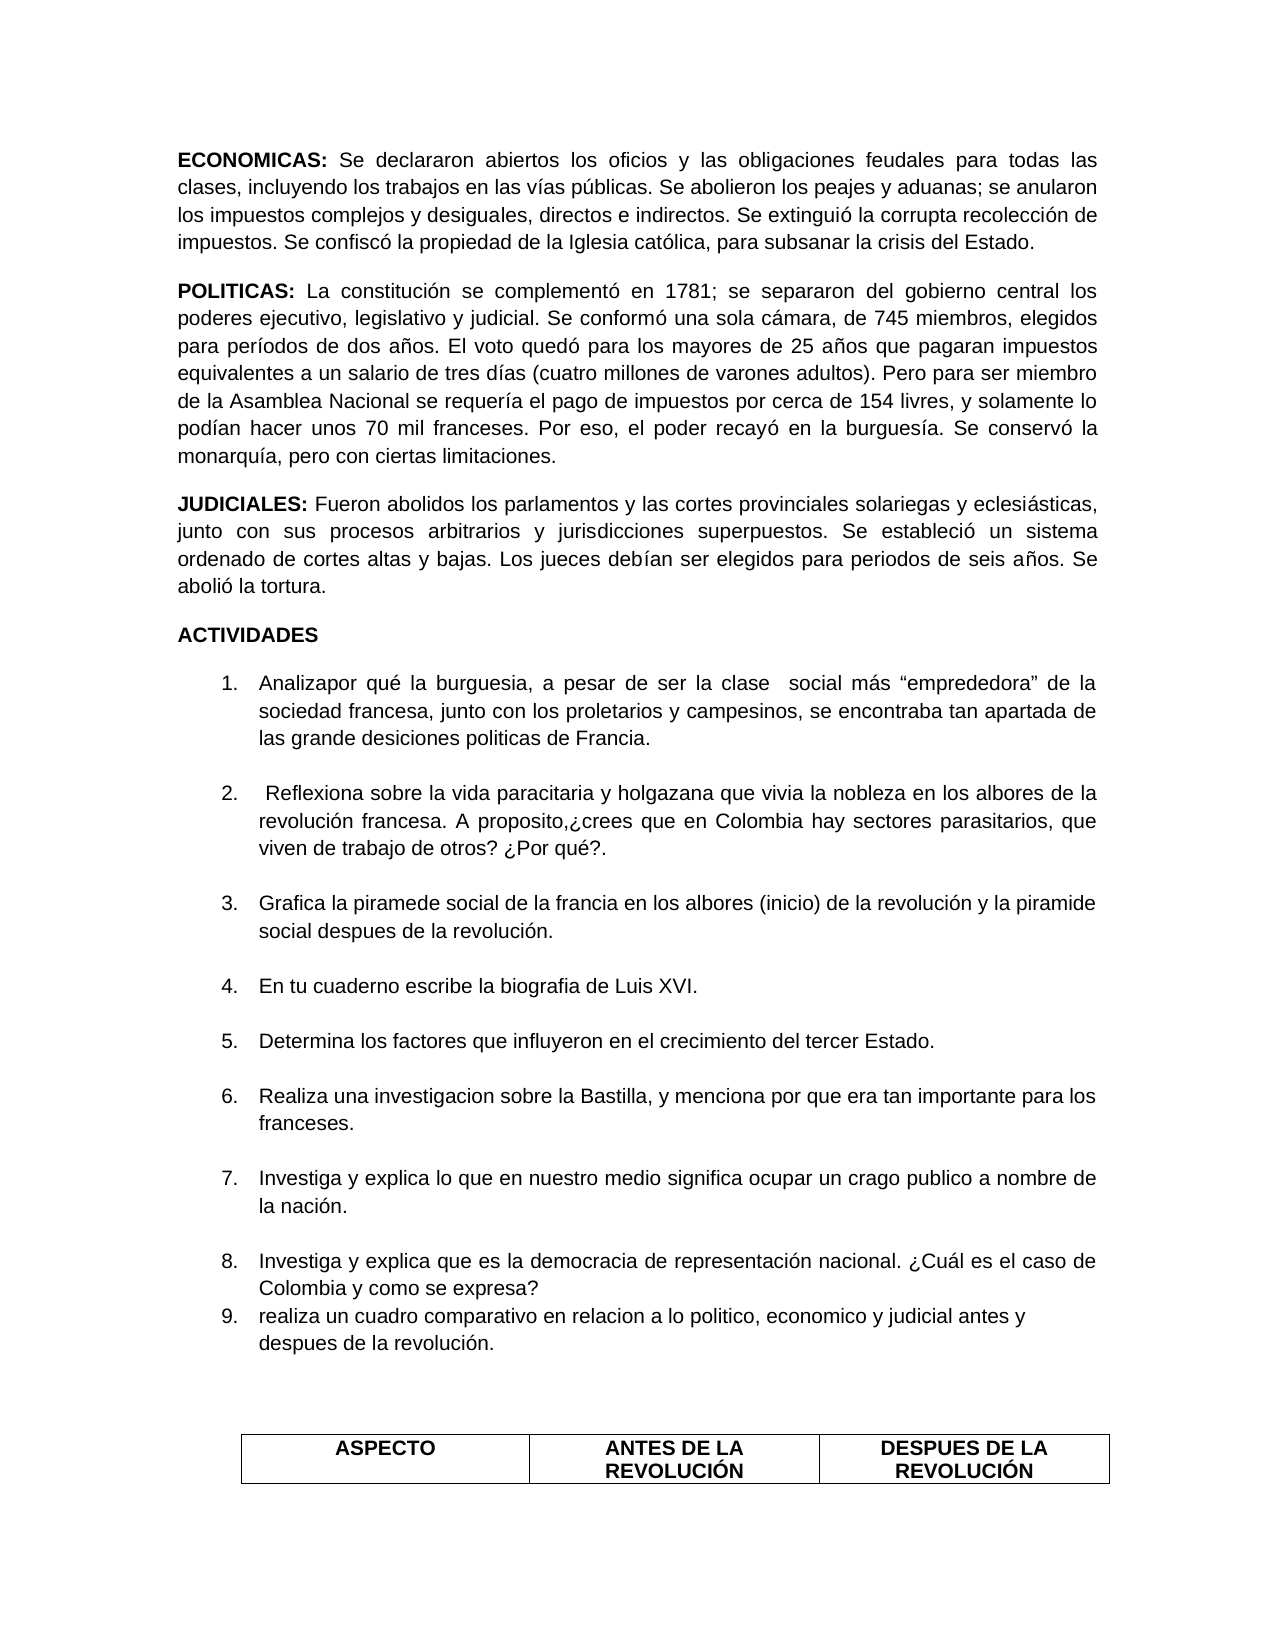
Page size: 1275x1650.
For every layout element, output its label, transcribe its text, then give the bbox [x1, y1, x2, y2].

table_header DESPUES DE LA REVOLUCIÓN [820, 1435, 1109, 1483]
table_header ANTES DE LA REVOLUCIÓN [530, 1435, 819, 1483]
list En tu cuaderno escribe la biografia de Luis XVI. [221, 973, 1098, 997]
text ECONOMICAS: Se declararon abiertos los oficios y las obligaciones feudales para todas las clases, incluyendo los trabajos en las vías públicas. Se abolieron los peajes y aduanas; se anularon los impuestos complejos y desiguales, directos e indirectos. Se extinguió la corrupta recolección de impuestos. Se confiscó la propiedad de la Iglesia católica, para subsanar la crisis del Estado. [177, 148, 1098, 254]
list despues de la revolución. [258, 1331, 1098, 1355]
text JUDICIALES: Fueron abolidos los parlamentos y las cortes provinciales solariegas y eclesiásticas, junto con sus procesos arbitrarios y jurisdicciones superpuestos. Se estableció un sistema ordenado de cortes altas y bajas. Los jueces debían ser elegidos para periodos de seis años. Se abolió la tortura. [177, 492, 1098, 598]
list Investiga y explica lo que en nuestro medio significa ocupar un crago publico a nombre de la nación. [221, 1166, 1098, 1217]
list realiza un cuadro comparativo en relacion a lo politico, economico y judicial antes y [221, 1303, 1098, 1327]
table_header ASPECTO [242, 1435, 529, 1483]
text ACTIVIDADES [177, 623, 1098, 647]
list Reflexiona sobre la vida paracitaria y holgazana que vivia la nobleza en los albores de la revolución francesa. A proposito,¿crees que en Colombia hay sectores parasitarios, que viven de trabajo de otros? ¿Por qué?. [221, 781, 1098, 860]
list Realiza una investigacion sobre la Bastilla, y menciona por que era tan importante para los franceses. [221, 1083, 1098, 1135]
list Grafica la piramede social de la francia en los albores (inicio) de la revolución y la piramide social despues de la revolución. [221, 891, 1098, 942]
list Analizapor qué la burguesia, a pesar de ser la clase social más “emprededora” de la sociedad francesa, junto con los proletarios y campesinos, se encontraba tan apartada de las grande desiciones politicas de Francia. [221, 671, 1098, 750]
list Determina los factores que influyeron en el crecimiento del tercer Estado. [221, 1028, 1098, 1052]
text POLITICAS: La constitución se complementó en 1781; se separaron del gobierno central los poderes ejecutivo, legislativo y judicial. Se conformó una sola cámara, de 745 miembros, elegidos para períodos de dos años. El voto quedó para los mayores de 25 años que pagaran impuestos equivalentes a un salario de tres días (cuatro millones de varones adultos). Pero para ser miembro de la Asamblea Nacional se requería el pago de impuestos por cerca de 154 livres, y solamente lo podían hacer unos 70 mil franceses. Por eso, el poder recayó en la burguesía. Se conservó la monarquía, pero con ciertas limitaciones. [177, 278, 1098, 467]
list Investiga y explica que es la democracia de representación nacional. ¿Cuál es el caso de Colombia y como se expresa? [221, 1248, 1098, 1300]
